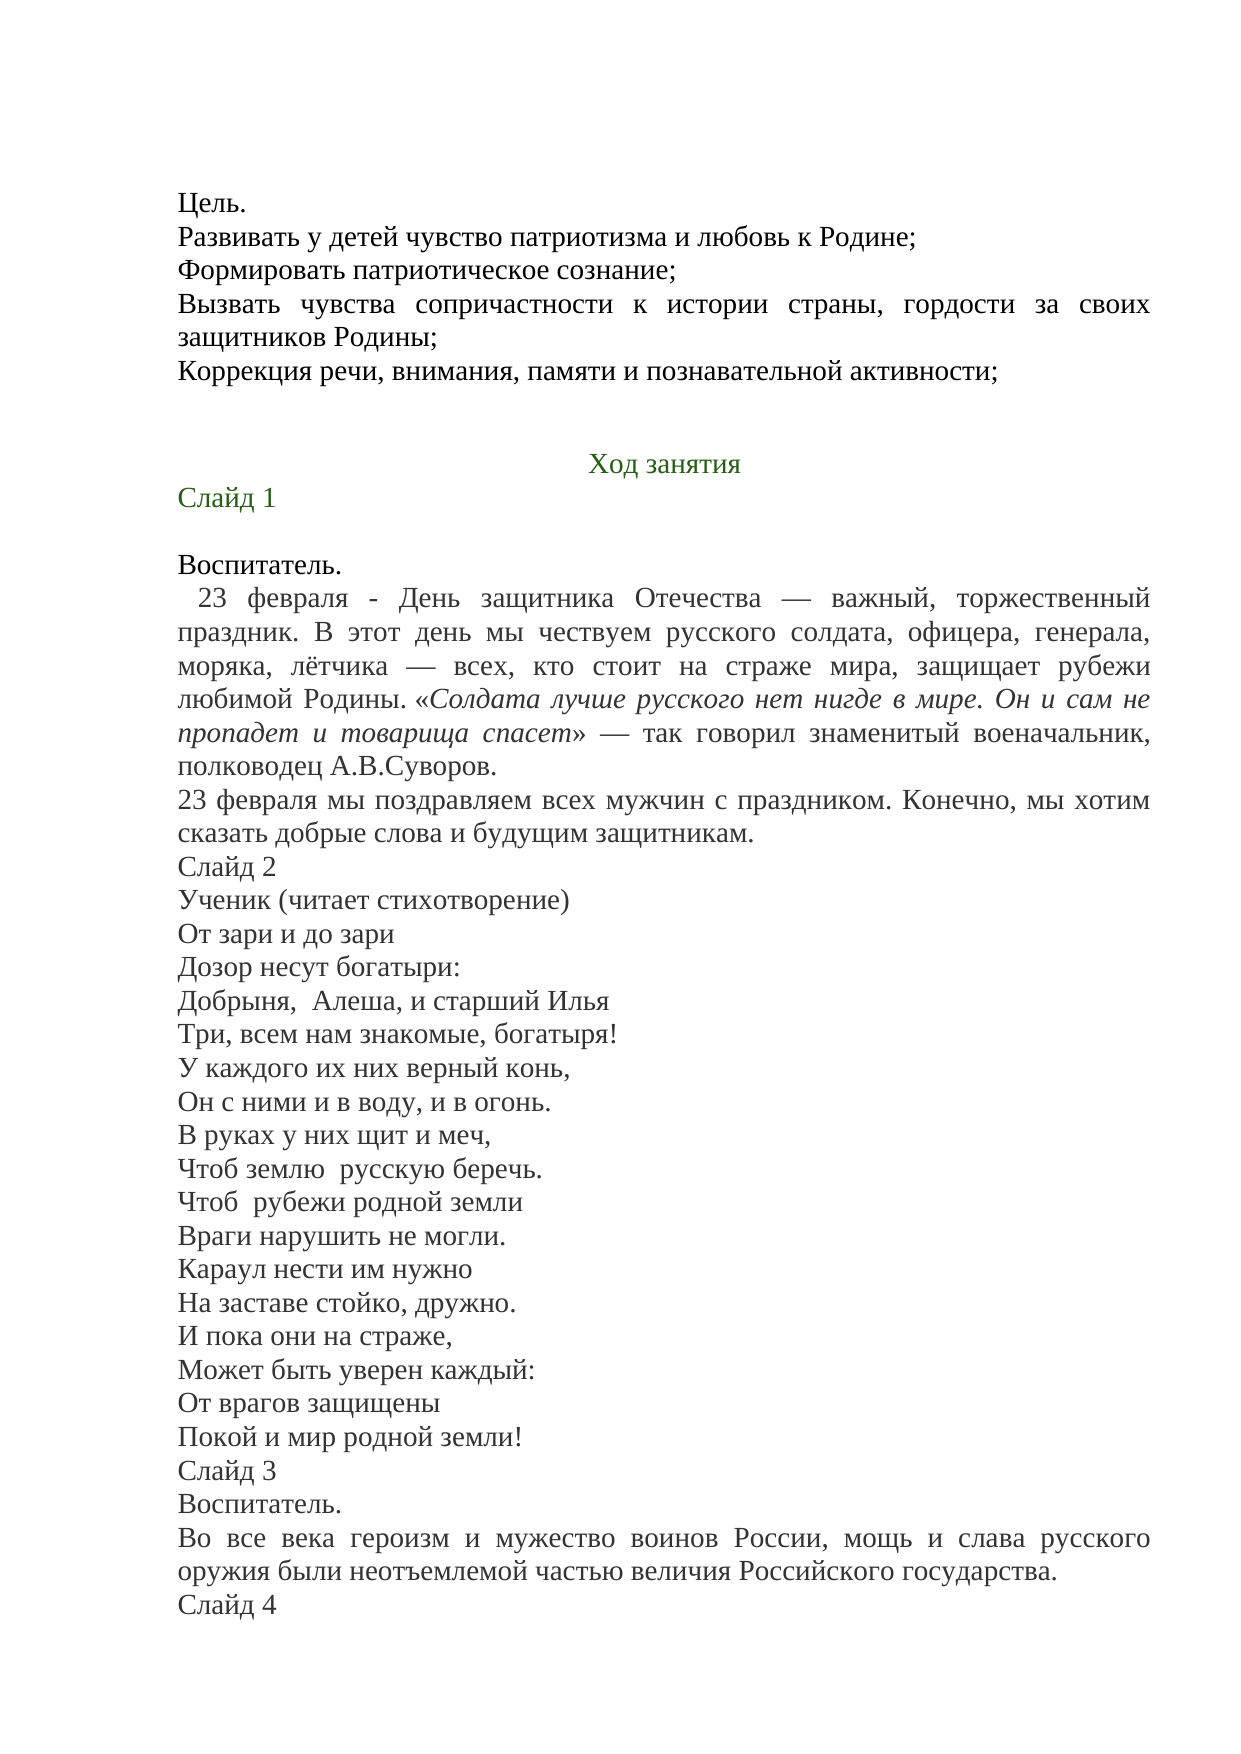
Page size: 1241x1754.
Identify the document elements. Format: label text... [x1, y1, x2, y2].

text Он с ними и в воду, и в огонь. [177, 1084, 1152, 1117]
text Дозор несут богатыри: Добрыня, Алеша, и старший Илья Три, всем нам знакомые, богатыря! У каждого их них верный конь, [177, 949, 1152, 1084]
text Коррекция речи, внимания, памяти и познавательной активности; [177, 353, 1152, 386]
text Слайд 4 [177, 1587, 1152, 1620]
text 23 февраля мы поздравляем всех мужчин с праздником. Конечно, мы хотим сказать добрые слова и будущим защитникам. [177, 782, 1152, 849]
text Враги нарушить не могли. Караул нести им нужно [177, 1218, 1152, 1285]
text 23 февраля - День защитника Отечества — важный, торжественный праздник. В этот день мы чествуем русского солдата, офицера, генерала, моряка, лётчика — всех, кто стоит на страже мира, защищает рубежи любимой Родины. «Солдата лучше русского нет нигде в мире. Он и сам не пропадет и товарища спасет» — так говорил знаменитый военачальник, полководец А.В.Суворов. [177, 581, 1152, 782]
text Покой и мир родной земли! [177, 1419, 1152, 1453]
text Ученик (читает стихотворение) [177, 882, 1152, 916]
text Воспитатель. [177, 1486, 1152, 1520]
text Чтоб землю русскую беречь. Чтоб рубежи родной земли [177, 1151, 1152, 1218]
text От зари и до зари [177, 916, 1152, 949]
text Развивать у детей чувство патриотизма и любовь к Родине; [177, 219, 1152, 252]
text Во все века героизм и мужество воинов России, мощь и слава русского оружия были неотъемлемой частью величия Российского государства. [177, 1520, 1152, 1587]
text Цель. [177, 185, 1152, 219]
text На заставе стойко, дружно. И пока они на страже, [177, 1285, 1152, 1352]
text Слайд 3 [177, 1453, 1152, 1486]
text Может быть уверен каждый: От врагов защищены [177, 1352, 1152, 1419]
text Воспитатель. [177, 547, 1152, 581]
text Слайд 1 [177, 480, 1152, 513]
text Вызвать чувства сопричастности к истории страны, гордости за своих защитников Родины; [177, 286, 1152, 353]
text В руках у них щит и меч, [177, 1117, 1152, 1151]
text Ход занятия [177, 446, 1152, 480]
text Слайд 2 [177, 849, 1152, 882]
text Формировать патриотическое сознание; [177, 252, 1152, 286]
